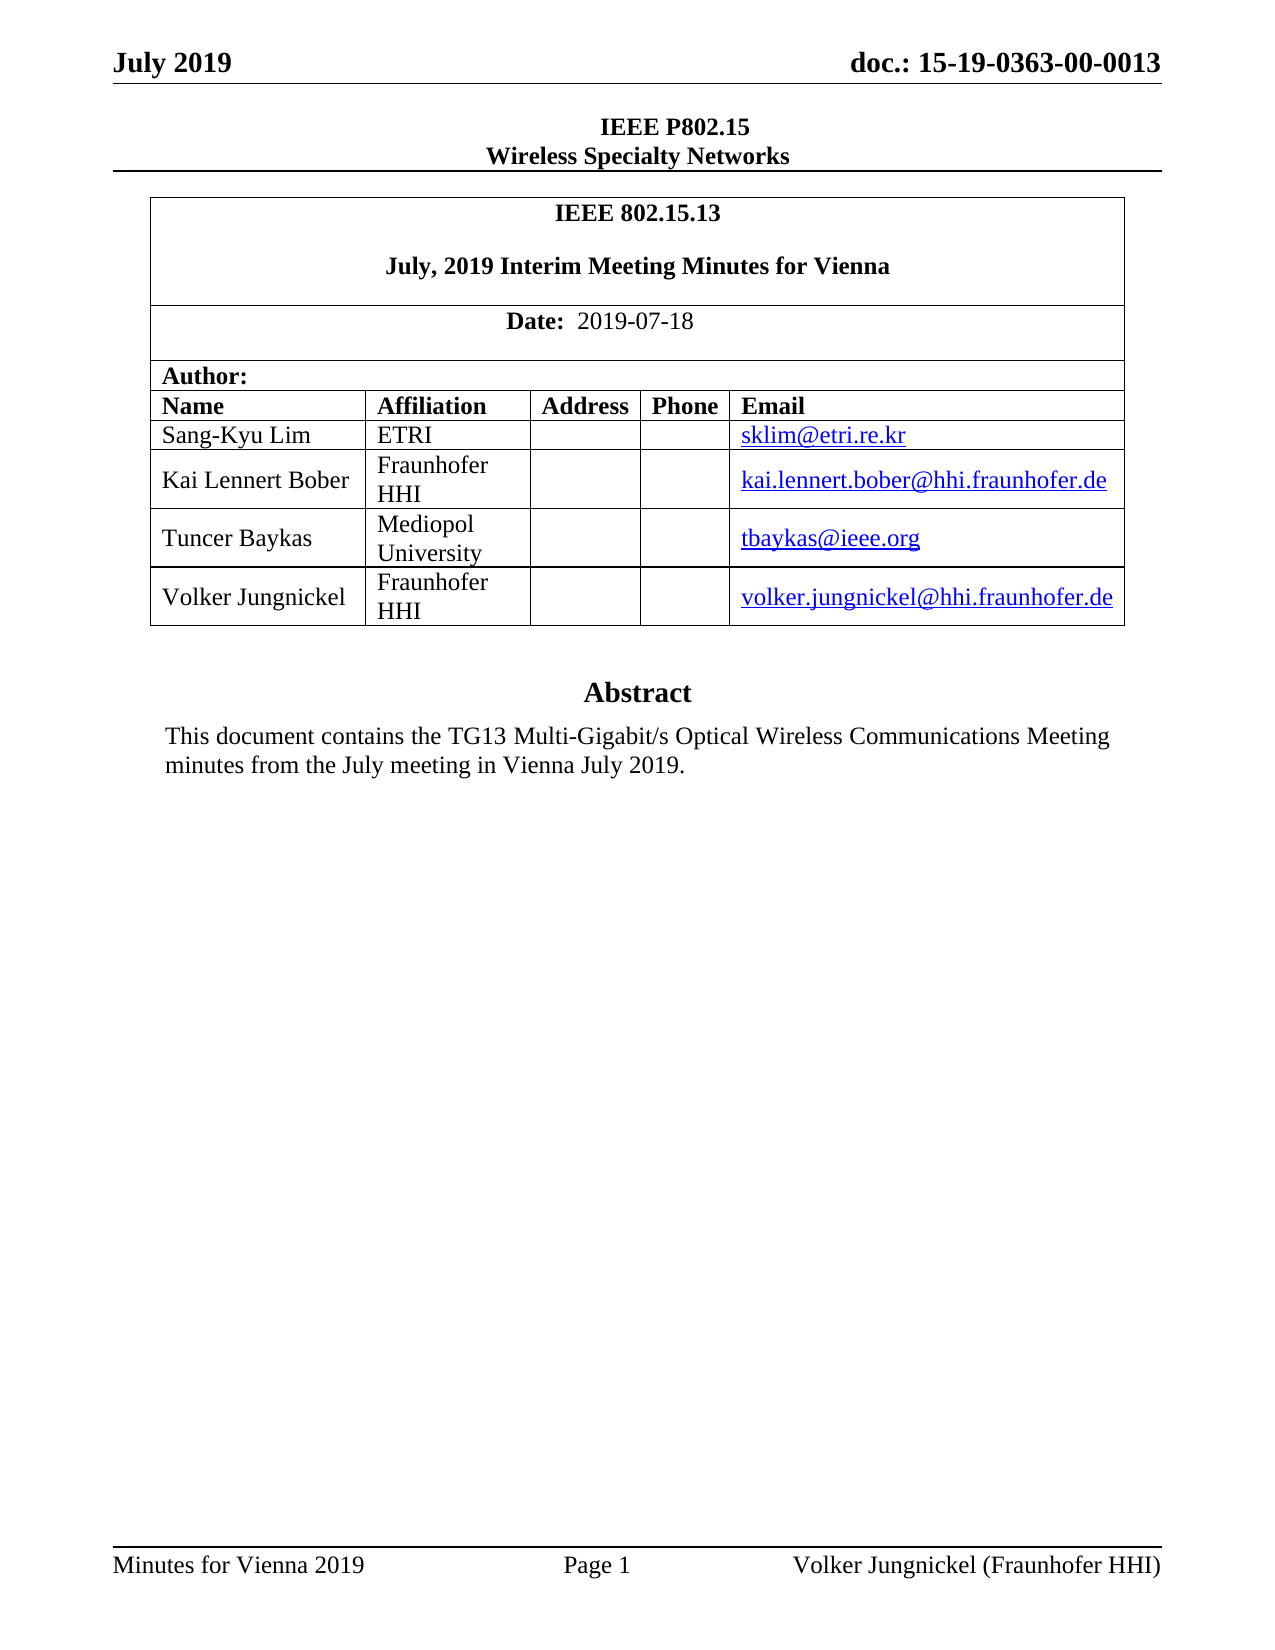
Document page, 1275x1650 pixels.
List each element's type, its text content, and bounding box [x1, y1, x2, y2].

table_cell [641, 568, 729, 625]
table_cell [641, 421, 729, 449]
table_header IEEE 802.15.13 July, 2019 Interim Meeting Minutes for Vienna [151, 198, 1124, 305]
table_cell [531, 509, 640, 566]
table_cell Tuncer Baykas [151, 509, 365, 566]
table_cell [641, 450, 729, 508]
table_cell ETRI [366, 421, 530, 449]
table_cell Kai Lennert Bober [151, 450, 365, 508]
table_cell Date: 2019-07-18 [151, 306, 1124, 360]
table_cell Sang-Kyu Lim [151, 421, 365, 449]
table_cell Mediopol University [366, 509, 530, 566]
table_cell Name [151, 391, 365, 419]
table_cell Email [730, 391, 1124, 419]
table_cell Volker Jungnickel [151, 568, 365, 625]
table_cell kai.lennert.bober@hhi.fraunhofer.de [730, 450, 1124, 508]
table_cell Phone [641, 391, 729, 419]
table_cell tbaykas@ieee.org [730, 509, 1124, 566]
table_cell Fraunhofer HHI [366, 450, 530, 508]
table_cell [531, 421, 640, 449]
text IEEE P802.15 Wireless Specialty Networks [112, 112, 1162, 172]
table_cell [531, 568, 640, 625]
table_cell sklim@etri.re.kr [730, 421, 1124, 449]
table_cell volker.jungnickel@hhi.fraunhofer.de [730, 568, 1124, 625]
table_cell [531, 450, 640, 508]
table_cell Fraunhofer HHI [366, 568, 530, 625]
table_cell [641, 509, 729, 566]
table_cell Affiliation [366, 391, 530, 419]
table_cell Address [531, 391, 640, 419]
table_cell Author: [151, 361, 1124, 390]
